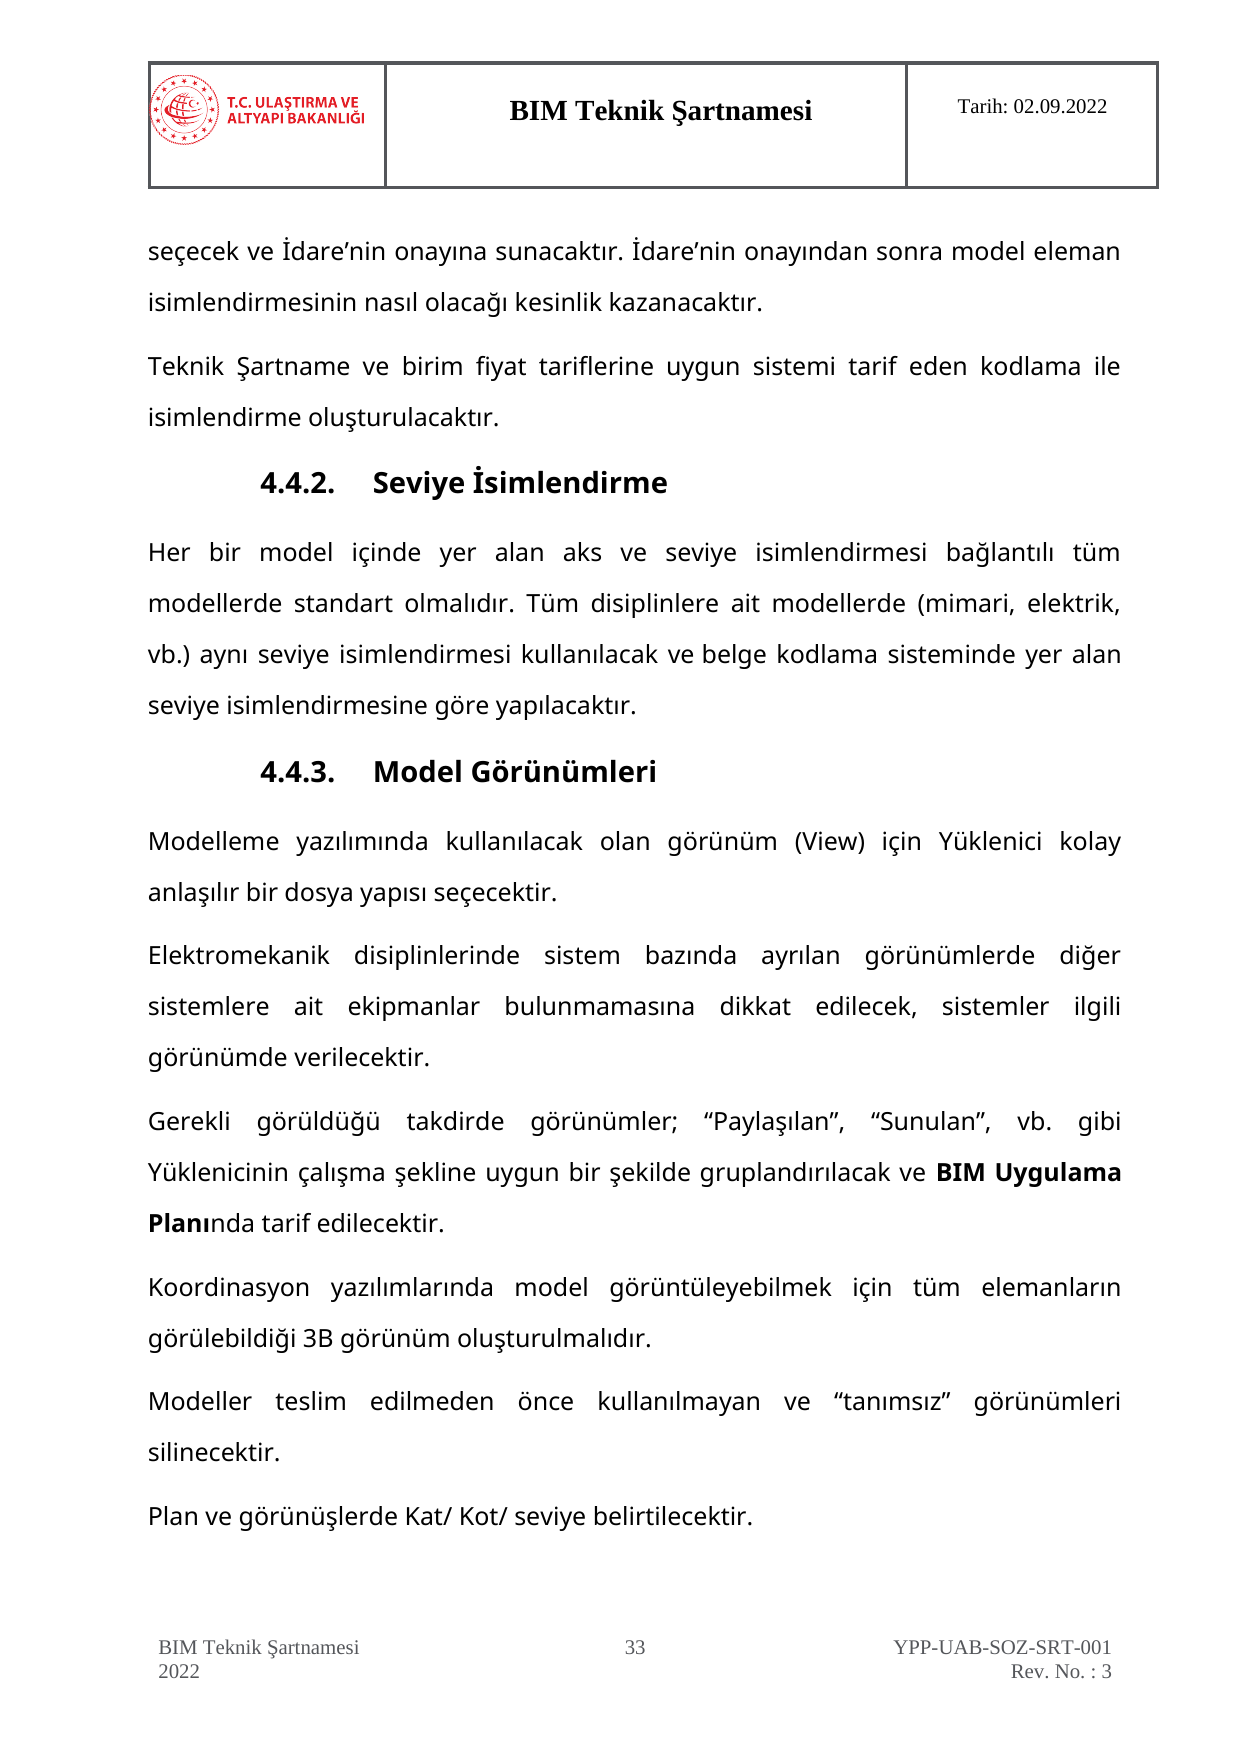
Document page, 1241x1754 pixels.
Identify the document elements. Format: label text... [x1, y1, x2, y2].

text Gerekli görüldüğü takdirde görünümler; “Paylaşılan”, “Sunulan”, vb. gibi Yüklenicinin çalışma şekline uygun bir şekilde gruplandırılacak ve BIM Uygulama Planında tarif edilecektir. [148, 1104, 1122, 1240]
text Modelleme yazılımında kullanılacak olan görünüm (View) için Yüklenici kolay anlaşılır bir dosya yapısı seçecektir. [148, 823, 1122, 908]
text Teknik Şartname ve birim fiyat tariflerine uygun sistemi tarif eden kodlama ile isimlendirme oluşturulacaktır. [148, 348, 1122, 433]
picture [149, 75, 364, 145]
text Koordinasyon yazılımlarında model görüntüleyebilmek için tüm elemanların görülebildiği 3B görünüm oluşturulmalıdır. [148, 1269, 1122, 1354]
subtitle Model Görünümleri [335, 751, 1122, 791]
text Elektromekanik disiplinlerinde sistem bazında ayrılan görünümlerde diğer sistemlere ait ekipmanlar bulunmamasına dikkat edilecek, sistemler ilgili görünümde verilecektir. [148, 938, 1122, 1074]
text Plan ve görünüşlerde Kat/ Kot/ seviye belirtilecektir. [148, 1498, 1122, 1532]
text Her bir model içinde yer alan aks ve seviye isimlendirmesi bağlantılı tüm modellerde standart olmalıdır. Tüm disiplinlere ait modellerde (mimari, elektrik, vb.) aynı seviye isimlendirmesi kullanılacak ve belge kodlama sisteminde yer alan seviye isimlendirmesine göre yapılacaktır. [148, 535, 1122, 722]
subtitle Seviye İsimlendirme [335, 463, 1122, 502]
text Modeller teslim edilmeden önce kullanılmayan ve “tanımsız” görünümleri silinecektir. [148, 1384, 1122, 1469]
